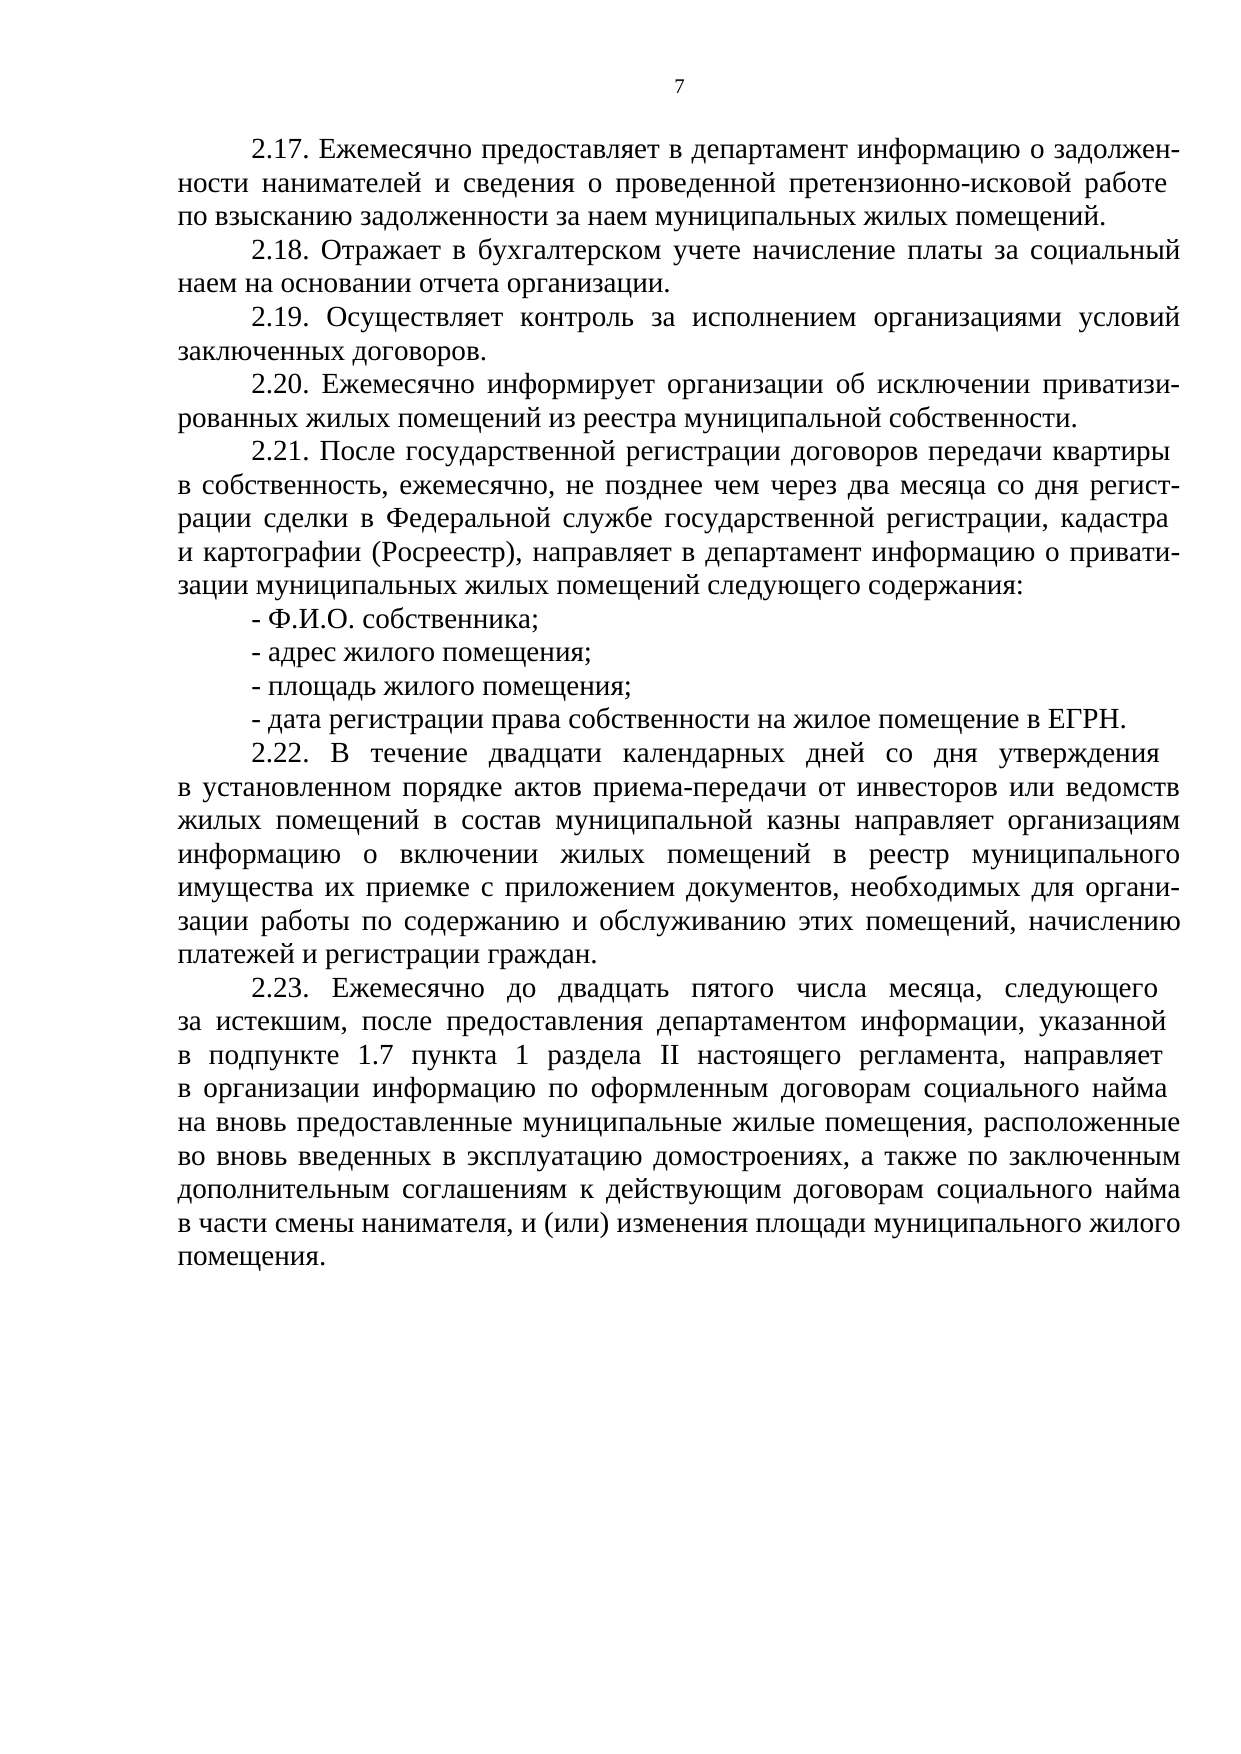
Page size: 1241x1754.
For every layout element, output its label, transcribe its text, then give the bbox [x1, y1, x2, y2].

text - дата регистрации права собственности на жилое помещение в ЕГРН. [177, 702, 1181, 735]
text 2.18. Отражает в бухгалтерском учете начисление платы за социальный наем на основании отчета организации. [177, 232, 1181, 299]
text 2.21. После государственной регистрации договоров передачи квартиры в собственность, ежемесячно, не позднее чем через два месяца со дня регист-рации сделки в Федеральной службе государственной регистрации, кадастра и картографии (Росреестр), направляет в департамент информацию о привати-зации муниципальных жилых помещений следующего содержания: [177, 433, 1181, 601]
text 2.20. Ежемесячно информирует организации об исключении приватизи-рованных жилых помещений из реестра муниципальной собственности. [177, 366, 1181, 433]
text 2.23. Ежемесячно до двадцать пятого числа месяца, следующего за истекшим, после предоставления департаментом информации, указанной в подпункте 1.7 пункта 1 раздела II настоящего регламента, направляет в организации информацию по оформленным договорам социального найма на вновь предоставленные муниципальные жилые помещения, расположенные во вновь введенных в эксплуатацию домостроениях, а также по заключенным дополнительным соглашениям к действующим договорам социального найма в части смены нанимателя, и (или) изменения площади муниципального жилого помещения. [177, 970, 1181, 1272]
text 2.17. Ежемесячно предоставляет в департамент информацию о задолжен-ности нанимателей и сведения о проведенной претензионно-исковой работе по взысканию задолженности за наем муниципальных жилых помещений. [177, 131, 1181, 232]
text 2.19. Осуществляет контроль за исполнением организациями условий заключенных договоров. [177, 299, 1181, 366]
text - адрес жилого помещения; [177, 634, 1181, 668]
text 2.22. В течение двадцати календарных дней со дня утверждения в установленном порядке актов приема-передачи от инвесторов или ведомств жилых помещений в состав муниципальной казны направляет организациям информацию о включении жилых помещений в реестр муниципального имущества их приемке с приложением документов, необходимых для органи-зации работы по содержанию и обслуживанию этих помещений, начислению платежей и регистрации граждан. [177, 735, 1181, 970]
text - Ф.И.О. собственника; [177, 601, 1181, 634]
text - площадь жилого помещения; [177, 668, 1181, 702]
